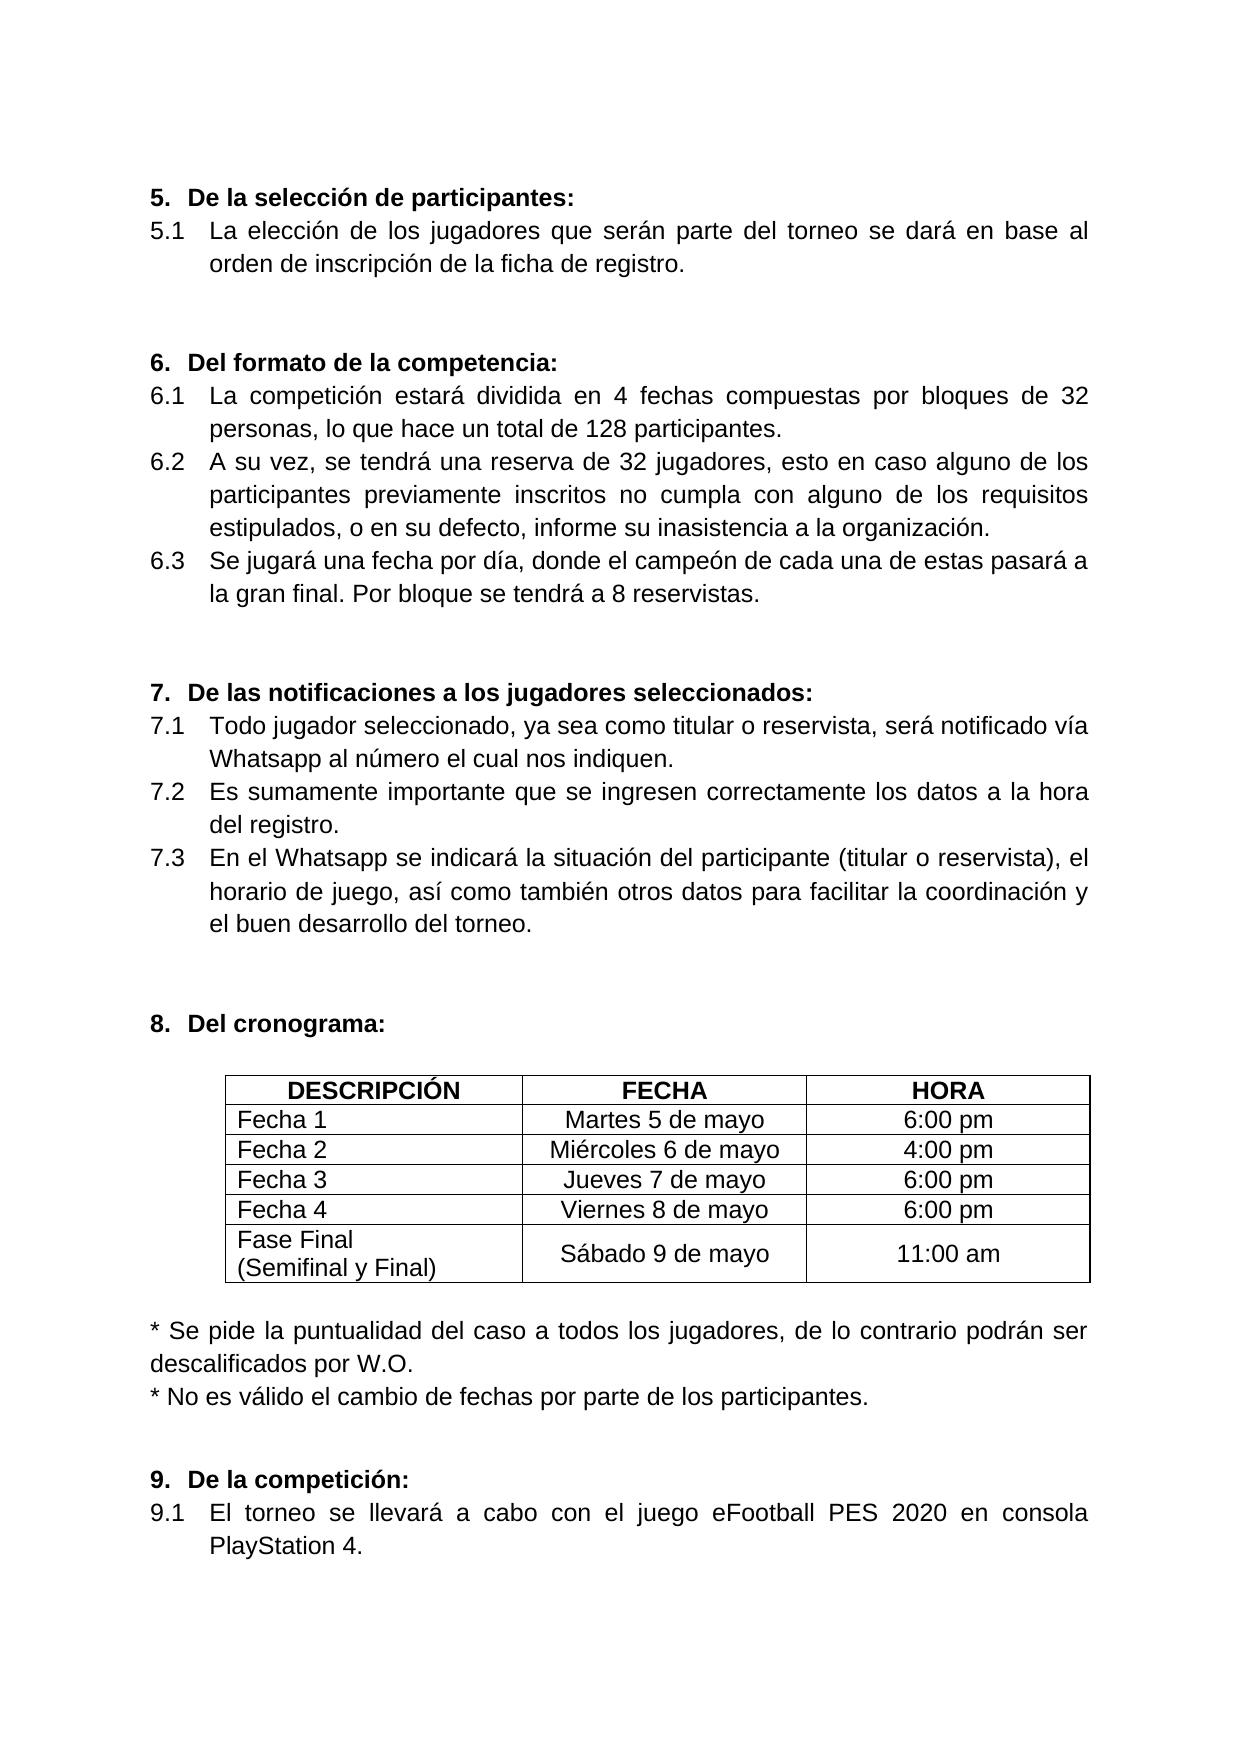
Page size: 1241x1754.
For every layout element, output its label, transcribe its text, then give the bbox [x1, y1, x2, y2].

list De la selección de participantes: [150, 183, 1090, 212]
table_header HORA [807, 1076, 1089, 1104]
table_cell 11:00 am [807, 1225, 1089, 1282]
list La competición estará dividida en 4 fechas compuestas por bloques de 32 personas, lo que hace un total de 128 participantes. [150, 381, 1090, 443]
table_cell 6:00 pm [807, 1165, 1089, 1194]
table_cell Miércoles 6 de mayo [523, 1135, 806, 1164]
table_cell Fecha 1 [226, 1105, 522, 1134]
list De las notificaciones a los jugadores seleccionados: [150, 678, 1090, 707]
list La elección de los jugadores que serán parte del torneo se dará en base al orden de inscripción de la ficha de registro. [150, 216, 1090, 278]
table_cell 4:00 pm [807, 1135, 1089, 1164]
table_cell Fase Final (Semifinal y Final) [226, 1225, 522, 1282]
table_cell Fecha 4 [226, 1195, 522, 1223]
list Del formato de la competencia: [150, 348, 1090, 377]
list En el Whatsapp se indicará la situación del participante (titular o reservista), el horario de juego, así como también otros datos para facilitar la coordinación y el buen desarrollo del torneo. [150, 843, 1090, 938]
table_cell 6:00 pm [807, 1195, 1089, 1223]
text * Se pide la puntualidad del caso a todos los jugadores, de lo contrario podrán ser descalificados por W.O. [150, 1316, 1090, 1378]
table_cell Jueves 7 de mayo [523, 1165, 806, 1194]
list Del cronograma: [150, 1008, 1090, 1037]
list Es sumamente importante que se ingresen correctamente los datos a la hora del registro. [150, 777, 1090, 839]
table_cell Fecha 2 [226, 1135, 522, 1164]
table_cell Martes 5 de mayo [523, 1105, 806, 1134]
table_cell Viernes 8 de mayo [523, 1195, 806, 1223]
table_cell Sábado 9 de mayo [523, 1225, 806, 1282]
list El torneo se llevará a cabo con el juego eFootball PES 2020 en consola PlayStation 4. [150, 1498, 1090, 1559]
table_cell Fecha 3 [226, 1165, 522, 1194]
list De la competición: [150, 1465, 1090, 1493]
list Todo jugador seleccionado, ya sea como titular o reservista, será notificado vía Whatsapp al número el cual nos indiquen. [150, 711, 1090, 773]
table_header DESCRIPCIÓN [226, 1076, 522, 1104]
list A su vez, se tendrá una reserva de 32 jugadores, esto en caso alguno de los participantes previamente inscritos no cumpla con alguno de los requisitos estipulados, o en su defecto, informe su inasistencia a la organización. [150, 447, 1090, 542]
table_cell 6:00 pm [807, 1105, 1089, 1134]
text * No es válido el cambio de fechas por parte de los participantes. [150, 1382, 1090, 1411]
list Se jugará una fecha por día, donde el campeón de cada una de estas pasará a la gran final. Por bloque se tendrá a 8 reservistas. [150, 546, 1090, 608]
table_header FECHA [523, 1076, 806, 1104]
